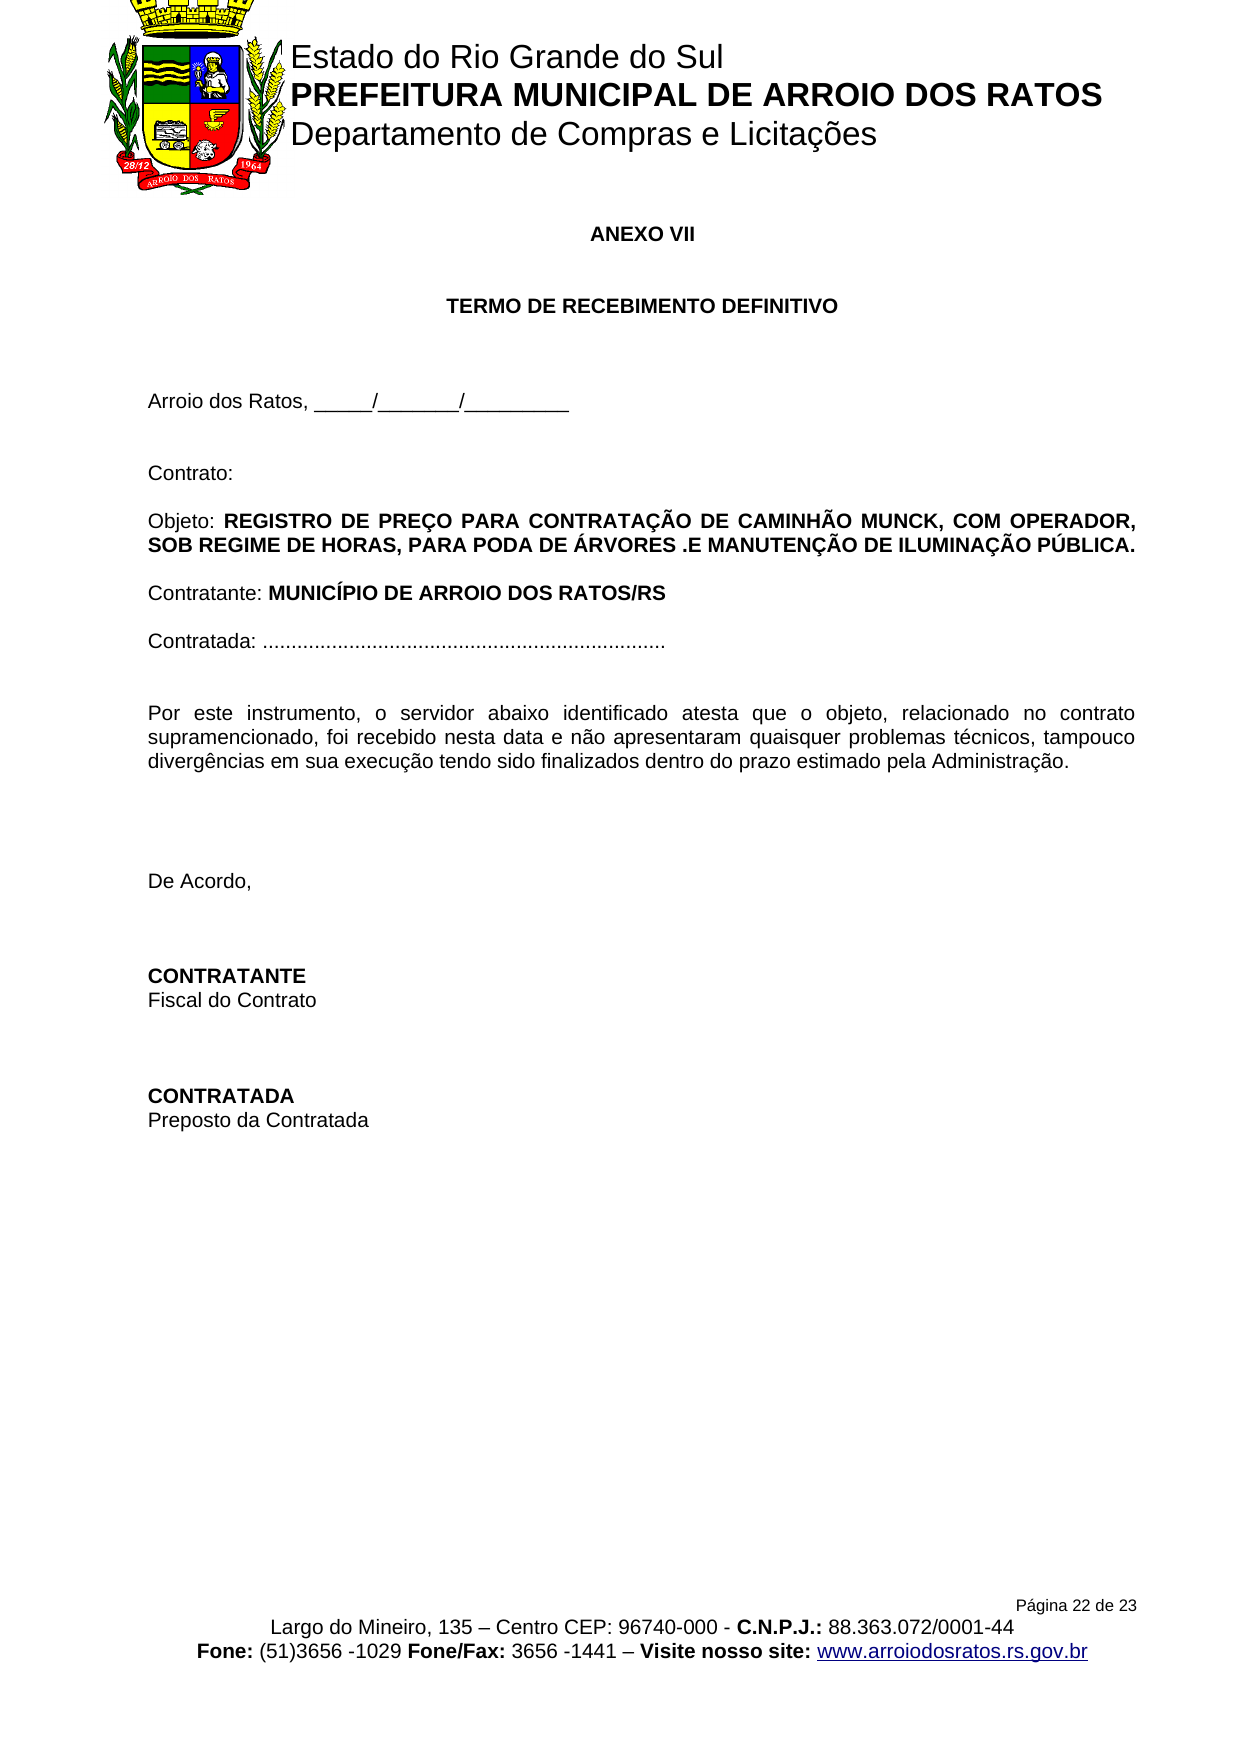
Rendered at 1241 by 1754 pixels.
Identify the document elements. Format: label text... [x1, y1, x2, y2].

text Arroio dos Ratos, _____/_______/_________ [148, 389, 1137, 413]
text ANEXO VII [148, 222, 1137, 246]
text Fiscal do Contrato [148, 988, 1137, 1012]
text Contratante: MUNICÍPIO DE ARROIO DOS RATOS/RS [148, 581, 1137, 605]
text Objeto: REGISTRO DE PREÇO PARA CONTRATAÇÃO DE CAMINHÃO MUNCK, COM OPERADOR, SOB REGIME DE HORAS, PARA PODA DE ÁRVORES .E MANUTENÇÃO DE ILUMINAÇÃO PÚBLICA. [148, 509, 1137, 557]
text Por este instrumento, o servidor abaixo identificado atesta que o objeto, relacionado no contrato supramencionado, foi recebido nesta data e não apresentaram quaisquer problemas técnicos, tampouco divergências em sua execução tendo sido finalizados dentro do prazo estimado pela Administração. [148, 701, 1137, 773]
text Preposto da Contratada [148, 1108, 1137, 1132]
text Contratada: ...................................................................... [148, 629, 1137, 653]
text CONTRATANTE [148, 964, 1137, 988]
text CONTRATADA [148, 1084, 1137, 1108]
text Contrato: [148, 461, 1137, 485]
picture [101, 0, 295, 198]
text TERMO DE RECEBIMENTO DEFINITIVO [148, 293, 1137, 317]
text De Acordo, [148, 868, 1137, 892]
